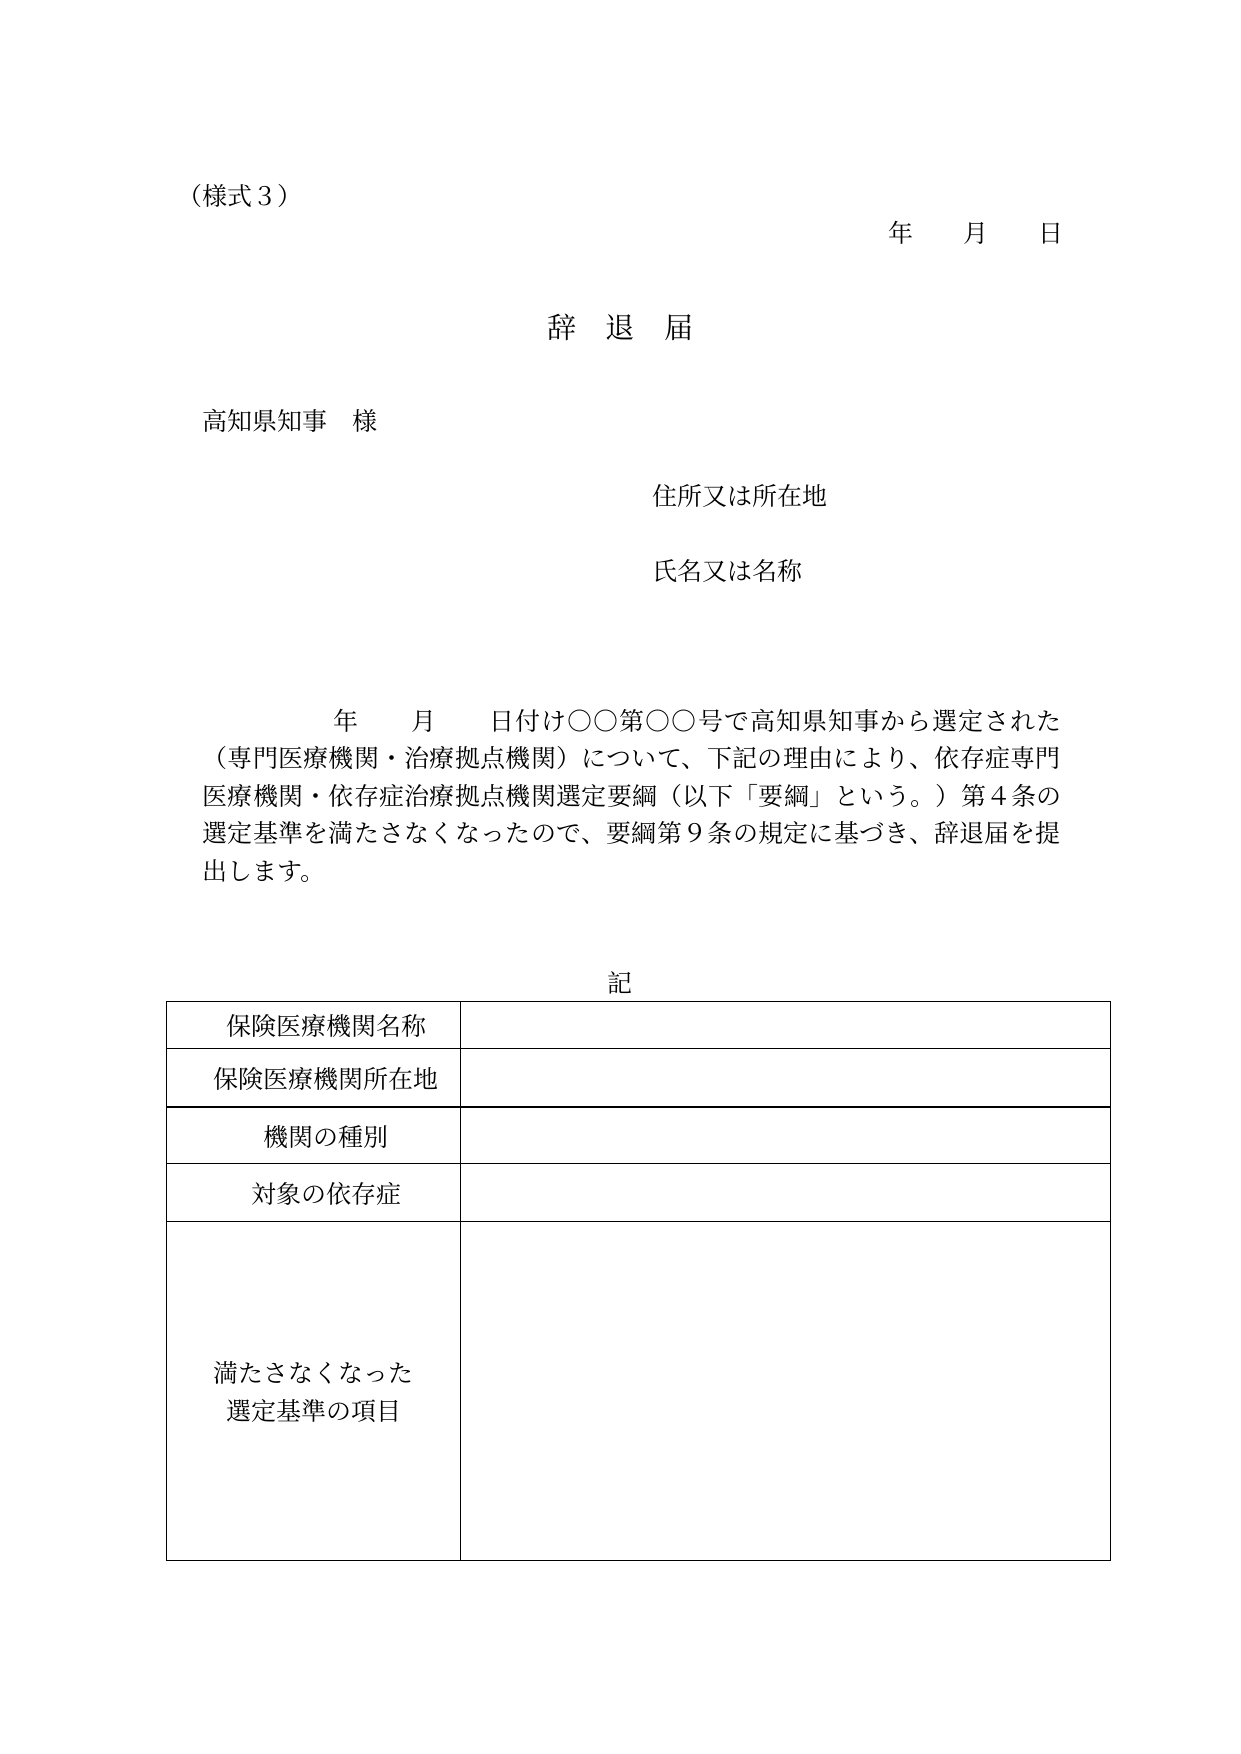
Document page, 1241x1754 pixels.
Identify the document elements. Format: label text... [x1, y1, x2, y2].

text （様式３） [177, 176, 1051, 213]
table_cell [461, 1222, 1110, 1559]
text 辞 退 届 [177, 288, 1063, 363]
table_cell 保険医療機関所在地 [167, 1049, 460, 1106]
table_cell [461, 1049, 1110, 1106]
table_cell [461, 1164, 1110, 1221]
table_cell 満たさなくなった 選定基準の項目 [167, 1222, 460, 1559]
table_header [461, 1002, 1110, 1047]
table_header 保険医療機関名称 [167, 1002, 460, 1047]
text 住所又は所在地 [177, 476, 1063, 513]
text 年 月 日付け○○第○○号で高知県知事から選定された（専門医療機関・治療拠点機関）について、下記の理由により、依存症専門医療機関・依存症治療拠点機関選定要綱（以下「要綱」という。）第４条の選定基準を満たさなくなったので、要綱第９条の規定に基づき、辞退届を提出します。 [177, 701, 1063, 888]
table_cell [461, 1108, 1110, 1163]
text 氏名又は名称 [177, 551, 1063, 588]
table_cell 対象の依存症 [167, 1164, 460, 1221]
text 高知県知事 様 [177, 401, 1063, 438]
table_cell 機関の種別 [167, 1108, 460, 1163]
text 年 月 日 [177, 213, 1063, 251]
text 記 [177, 963, 1063, 1001]
